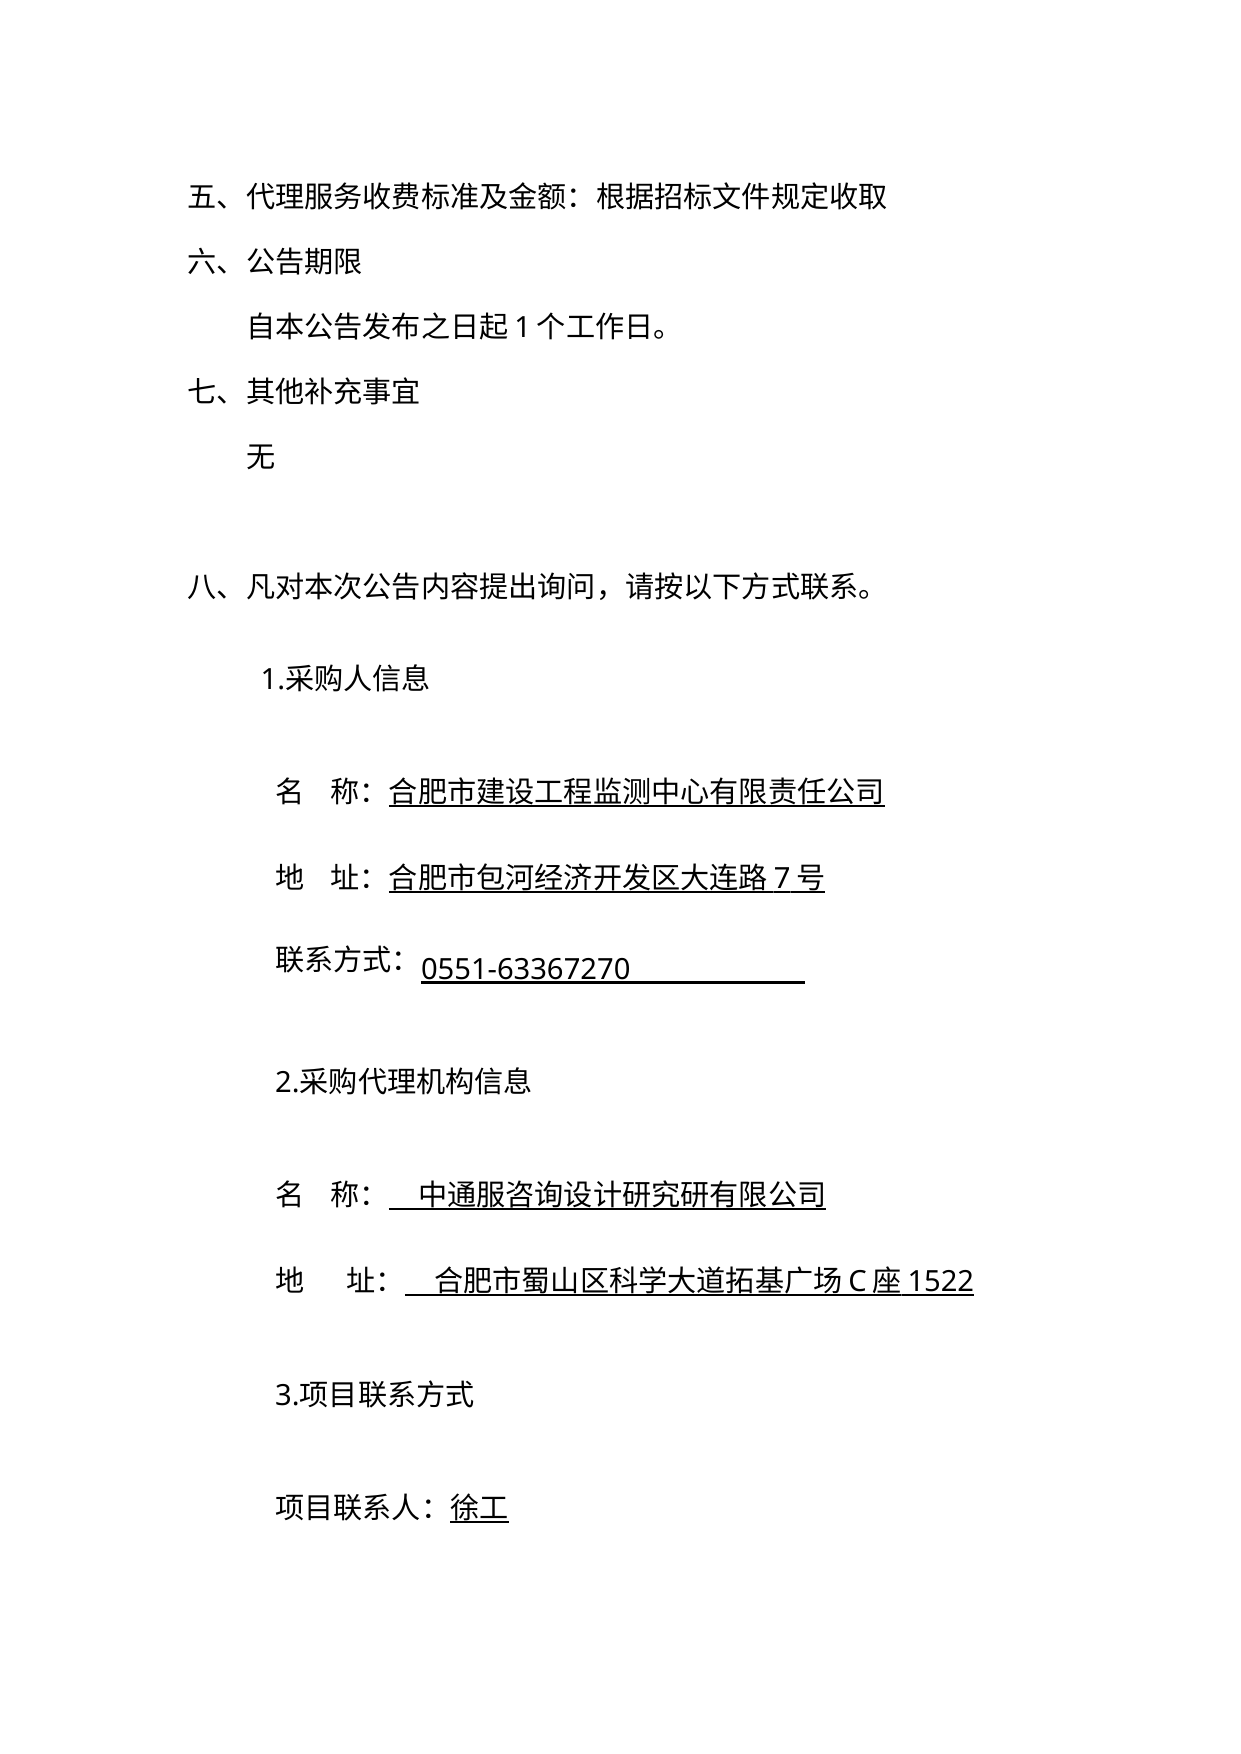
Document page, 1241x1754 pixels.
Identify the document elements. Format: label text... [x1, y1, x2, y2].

subtitle 3.项目联系方式 [187, 1360, 1053, 1425]
text 六、公告期限 [187, 227, 1053, 292]
text 地 址：合肥市包河经济开发区大连路7号 [187, 843, 1053, 908]
text 项目联系人：徐工 [187, 1473, 1053, 1538]
text 七、其他补充事宜 [187, 357, 1053, 422]
text 名 称：合肥市建设工程监测中心有限责任公司 [187, 757, 1053, 822]
text 地 址： 合肥市蜀山区科学大道拓基广场C座1522 [187, 1247, 1053, 1312]
text 名 称： 中通服咨询设计研究研有限公司 [187, 1161, 1053, 1226]
text 自本公告发布之日起1个工作日。 [187, 292, 1053, 357]
subtitle 2.采购代理机构信息 [187, 1047, 1053, 1112]
text 无 [187, 422, 1053, 487]
text 八、凡对本次公告内容提出询问，请按以下方式联系。 [187, 552, 1053, 617]
subtitle 1.采购人信息 [187, 644, 1053, 709]
text 五、代理服务收费标准及金额：根据招标文件规定收取 [187, 162, 1053, 227]
text 联系方式：0551-63367270 [187, 929, 1053, 994]
